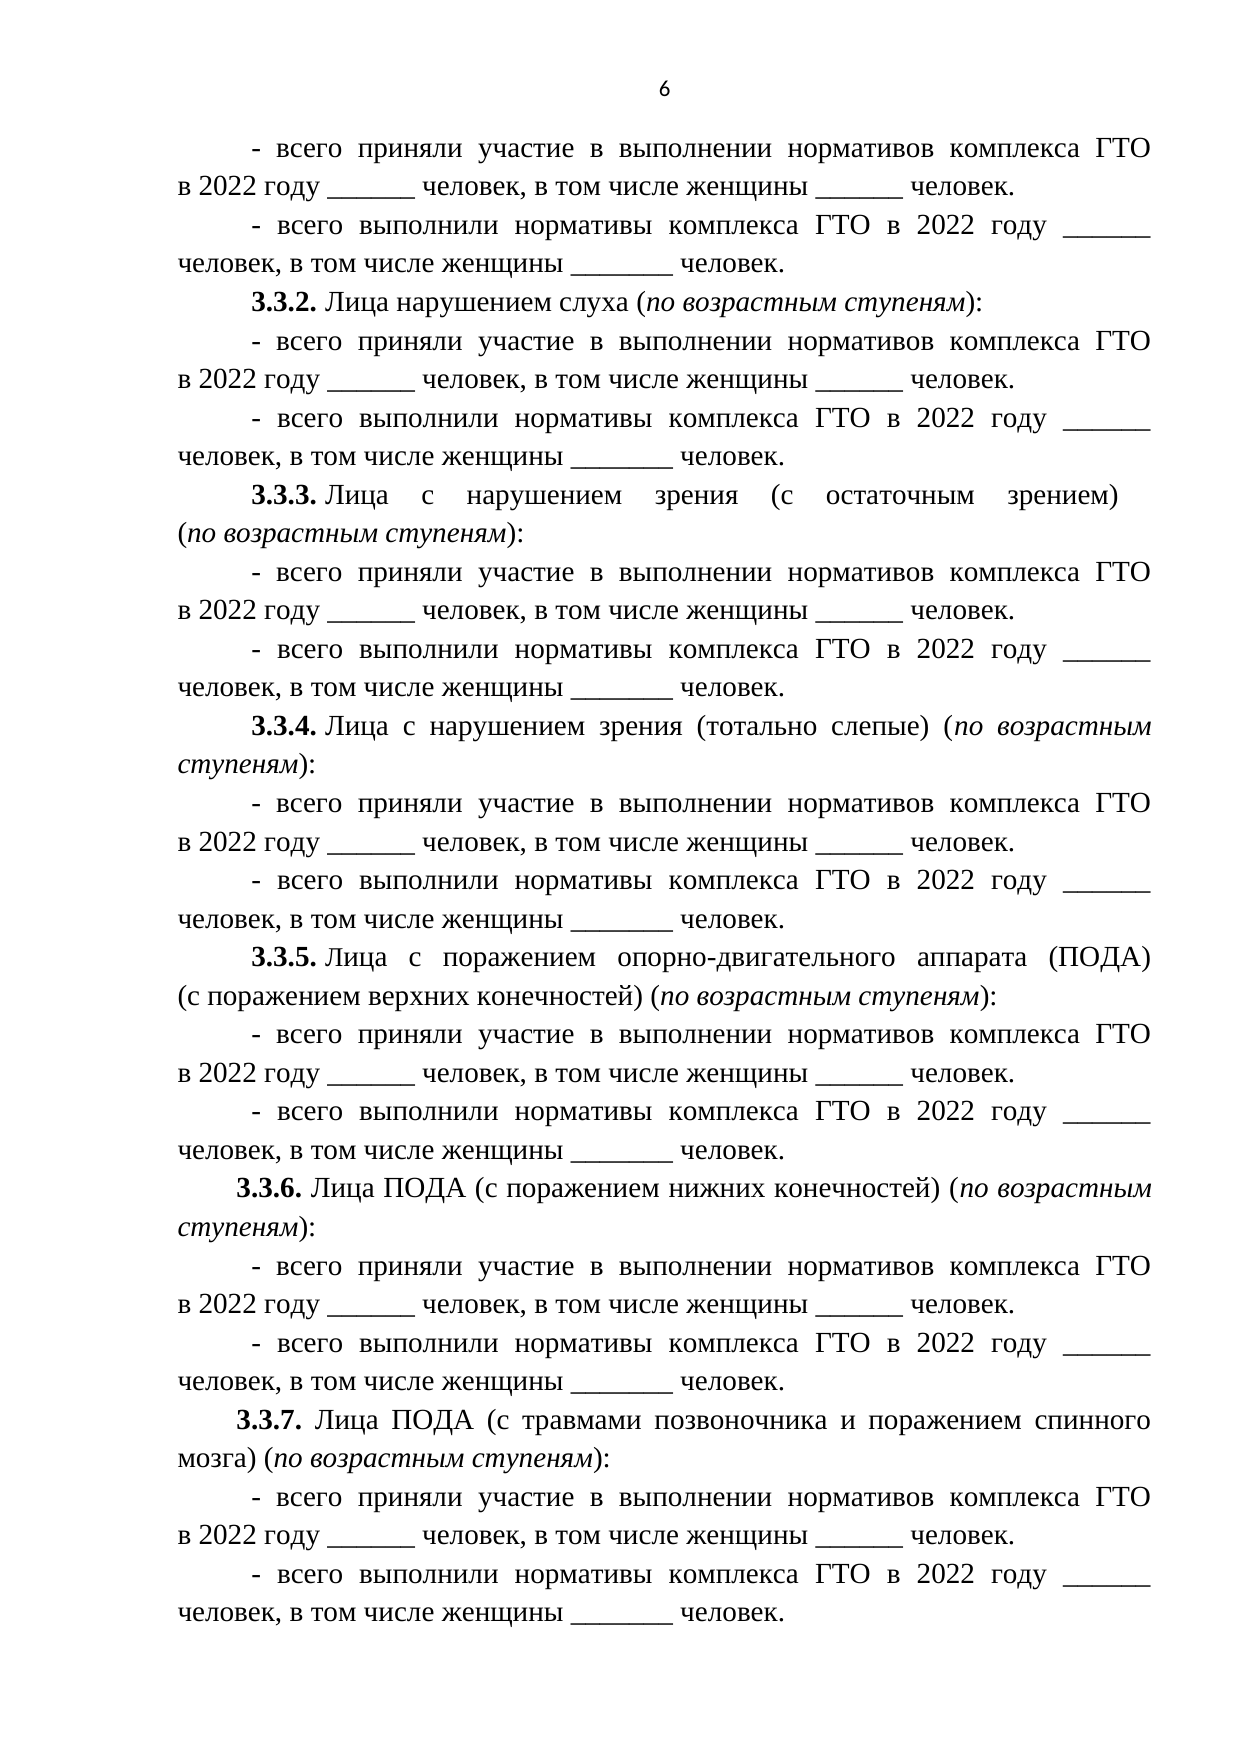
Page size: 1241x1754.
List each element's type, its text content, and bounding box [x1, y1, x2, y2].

list 3.3.6. Лица ПОДА (с поражением нижних конечностей) (по возрастным ступеням): [177, 1171, 1152, 1243]
list - всего выполнили нормативы комплекса ГТО в 2022 году ______ человек, в том числе женщины _______ человек. [177, 1556, 1152, 1628]
list Лица с поражением опорно-двигательного аппарата (ПОДА) (с поражением верхних конечностей) (по возрастным ступеням): [177, 939, 1152, 1011]
list - всего приняли участие в выполнении нормативов комплекса ГТО в 2022 году ______ человек, в том числе женщины ______ человек. [177, 1016, 1152, 1088]
list - всего приняли участие в выполнении нормативов комплекса ГТО в 2022 году ______ человек, в том числе женщины ______ человек. [177, 1248, 1152, 1320]
list Лица с нарушением зрения (тотально слепые) (по возрастным ступеням): [177, 708, 1152, 780]
list - всего выполнили нормативы комплекса ГТО в 2022 году ______ человек, в том числе женщины _______ человек. [177, 862, 1152, 934]
list - всего приняли участие в выполнении нормативов комплекса ГТО в 2022 году ______ человек, в том числе женщины ______ человек. [177, 130, 1152, 202]
list Лица с нарушением зрения (с остаточным зрением) (по возрастным ступеням): [177, 477, 1152, 549]
list - всего выполнили нормативы комплекса ГТО в 2022 году ______ человек, в том числе женщины _______ человек. [177, 631, 1152, 703]
list - всего приняли участие в выполнении нормативов комплекса ГТО в 2022 году ______ человек, в том числе женщины ______ человек. [177, 785, 1152, 857]
list - всего приняли участие в выполнении нормативов комплекса ГТО в 2022 году ______ человек, в том числе женщины ______ человек. [177, 323, 1152, 395]
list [177, 1479, 1152, 1551]
list - всего выполнили нормативы комплекса ГТО в 2022 году ______ человек, в том числе женщины _______ человек. [177, 1093, 1152, 1166]
list - всего выполнили нормативы комплекса ГТО в 2022 году ______ человек, в том числе женщины _______ человек. [177, 207, 1152, 279]
list Лица нарушением слуха (по возрастным ступеням): [251, 284, 1152, 318]
list - всего выполнили нормативы комплекса ГТО в 2022 году ______ человек, в том числе женщины _______ человек. [177, 400, 1152, 472]
list - всего приняли участие в выполнении нормативов комплекса ГТО в 2022 году ______ человек, в том числе женщины ______ человек. [177, 554, 1152, 626]
list 3.3.7. Лица ПОДА (с травмами позвоночника и поражением спинного мозга) (по возрастным ступеням): [177, 1402, 1152, 1474]
list - всего выполнили нормативы комплекса ГТО в 2022 году ______ человек, в том числе женщины _______ человек. [177, 1325, 1152, 1397]
